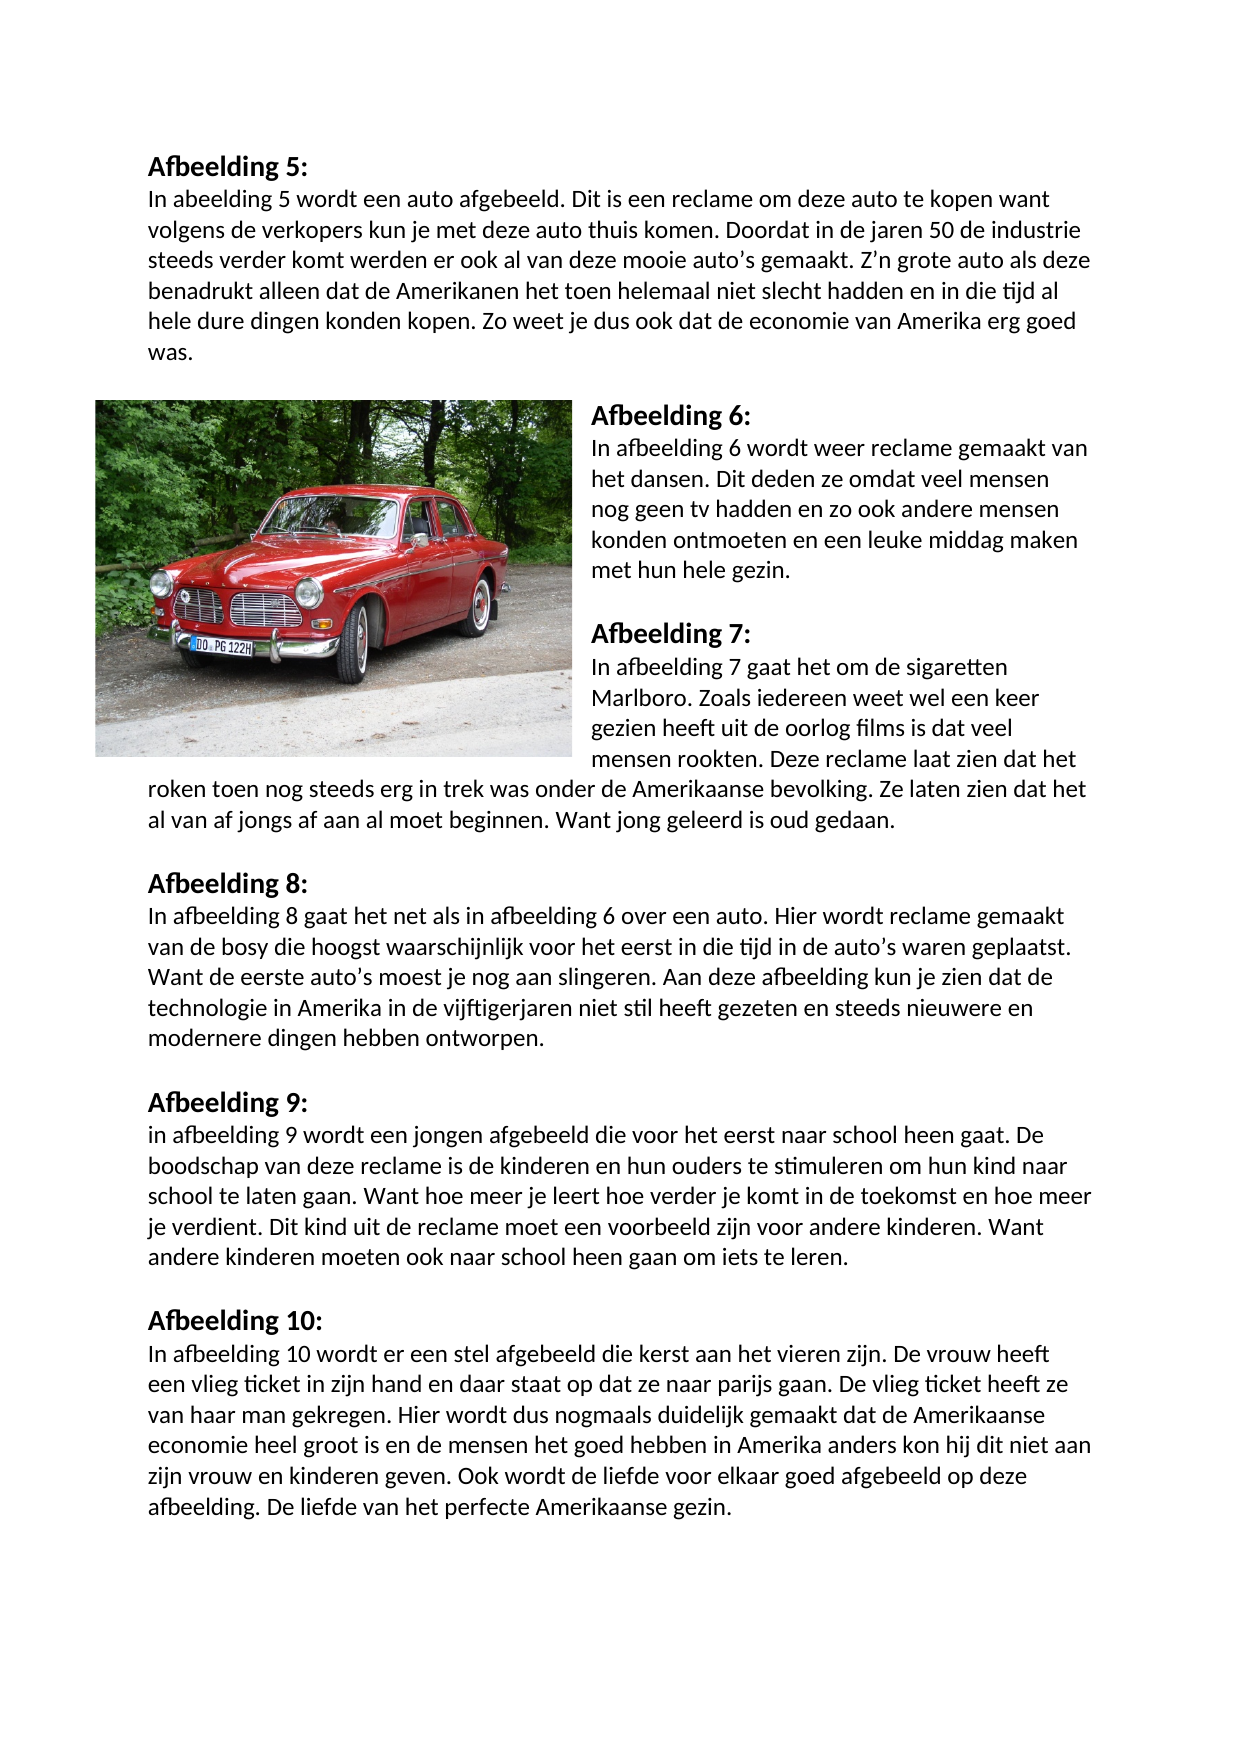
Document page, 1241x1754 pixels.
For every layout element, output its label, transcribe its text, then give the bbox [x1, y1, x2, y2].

text In abeelding 5 wordt een auto afgebeeld. Dit is een reclame om deze auto te kopen want volgens de verkopers kun je met deze auto thuis komen. Doordat in de jaren 50 de industrie steeds verder komt werden er ook al van deze mooie auto’s gemaakt. Z’n grote auto als deze benadrukt alleen dat de Amerikanen het toen helemaal niet slecht hadden en in die tijd al hele dure dingen konden kopen. Zo weet je dus ook dat de economie van Amerika erg goed was. [148, 183, 1093, 366]
text Afbeelding 10: [148, 1302, 1093, 1338]
text in afbeelding 9 wordt een jongen afgebeeld die voor het eerst naar school heen gaat. De boodschap van deze reclame is de kinderen en hun ouders te stimuleren om hun kind naar school te laten gaan. Want hoe meer je leert hoe verder je komt in de toekomst en hoe meer je verdient. Dit kind uit de reclame moet een voorbeeld zijn voor andere kinderen. Want andere kinderen moeten ook naar school heen gaan om iets te leren. [148, 1119, 1093, 1272]
text Afbeelding 9: [148, 1084, 1093, 1119]
text Afbeelding 7: [573, 616, 1093, 651]
text In afbeelding 7 gaat het om de sigaretten Marlboro. Zoals iedereen weet wel een keer gezien heeft uit de oorlog films is dat veel mensen rookten. Deze reclame laat zien dat het roken toen nog steeds erg in trek was onder de Amerikaanse bevolking. Ze laten zien dat het al van af jongs af aan al moet beginnen. Want jong geleerd is oud gedaan. [148, 651, 1093, 834]
text In afbeelding 10 wordt er een stel afgebeeld die kerst aan het vieren zijn. De vrouw heeft een vlieg ticket in zijn hand en daar staat op dat ze naar parijs gaan. De vlieg ticket heeft ze van haar man gekregen. Hier wordt dus nogmaals duidelijk gemaakt dat de Amerikaanse economie heel groot is en de mensen het goed hebben in Amerika anders kon hij dit niet aan zijn vrouw en kinderen geven. Ook wordt de liefde voor elkaar goed afgebeeld op deze afbeelding. De liefde van het perfecte Amerikaanse gezin. [148, 1338, 1093, 1521]
text In afbeelding 8 gaat het net als in afbeelding 6 over een auto. Hier wordt reclame gemaakt van de bosy die hoogst waarschijnlijk voor het eerst in die tijd in de auto’s waren geplaatst. Want de eerste auto’s moest je nog aan slingeren. Aan deze afbeelding kun je zien dat de technologie in Amerika in de vijftigerjaren niet stil heeft gezeten en steeds nieuwere en modernere dingen hebben ontworpen. [148, 901, 1093, 1053]
text Afbeelding 6: [148, 397, 1093, 432]
text Afbeelding 5: [148, 148, 1093, 183]
text In afbeelding 6 wordt weer reclame gemaakt van het dansen. Dit deden ze omdat veel mensen nog geen tv hadden en zo ook andere mensen konden ontmoeten en een leuke middag maken met hun hele gezin. [573, 432, 1093, 585]
picture [95, 400, 573, 757]
text Afbeelding 8: [148, 865, 1093, 901]
